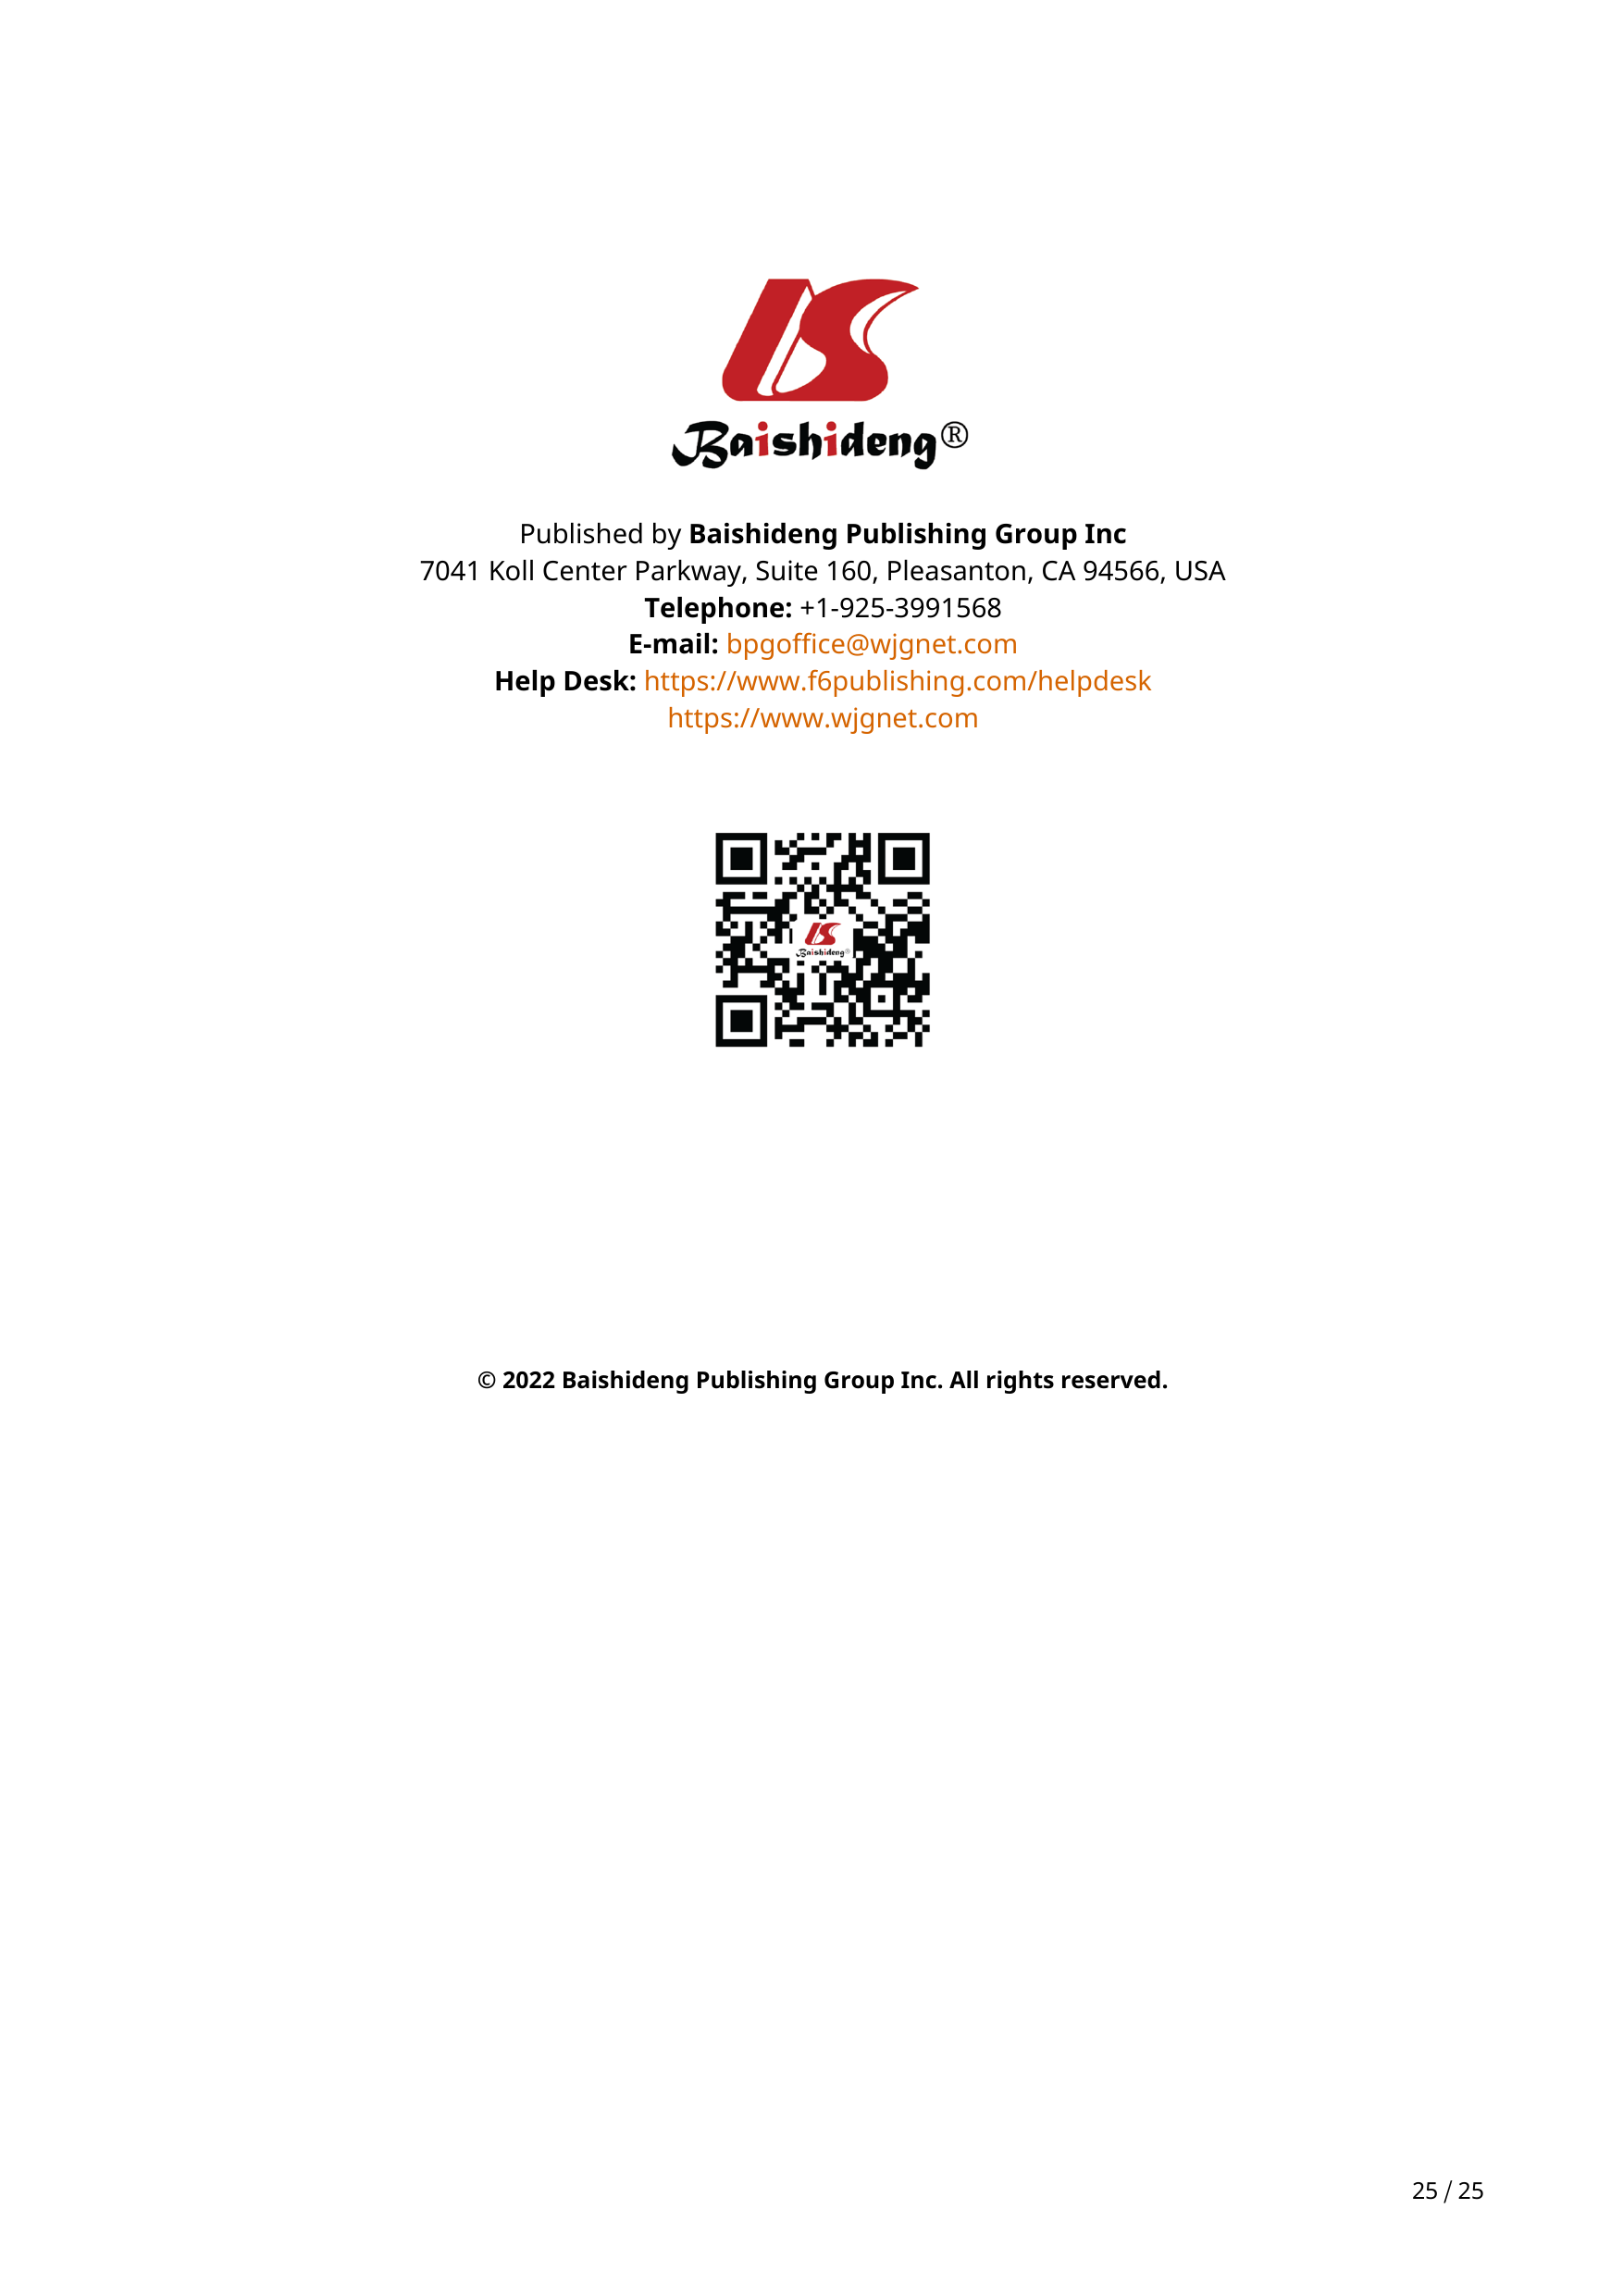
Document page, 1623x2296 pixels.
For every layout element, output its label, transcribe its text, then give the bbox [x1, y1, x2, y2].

text © 2022 Baishideng Publishing Group Inc. All rights reserved. [162, 1364, 1484, 1396]
text Telephone: +1-925-3991568 [162, 589, 1484, 626]
text Published by Baishideng Publishing Group Inc [162, 515, 1484, 552]
picture [712, 829, 934, 1049]
text Help Desk: https://www.f6publishing.com/helpdesk [162, 662, 1484, 699]
text https://www.wjgnet.com [162, 699, 1484, 736]
text E-mail: bpgoffice@wjgnet.com [162, 626, 1484, 662]
picture [633, 265, 1013, 484]
text 7041 Koll Center Parkway, Suite 160, Pleasanton, CA 94566, USA [162, 552, 1484, 589]
